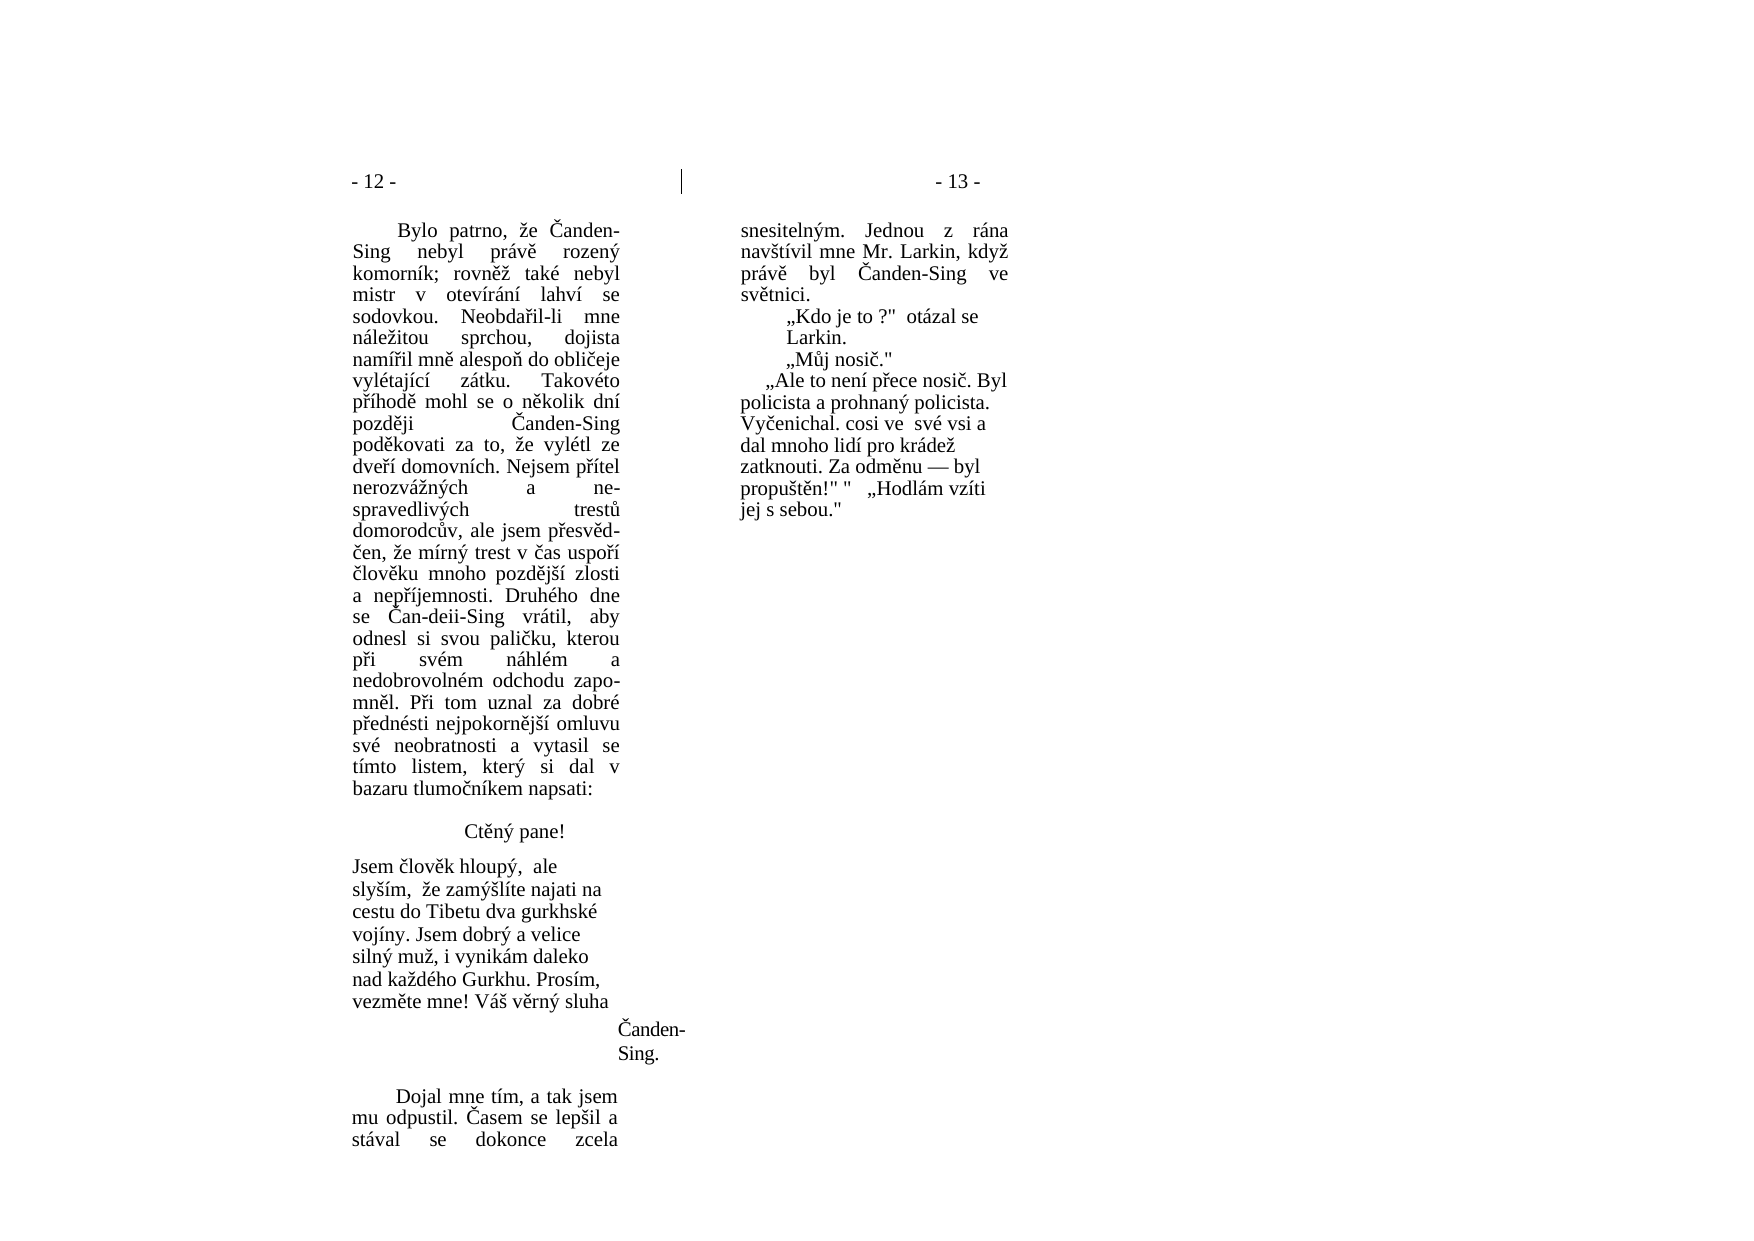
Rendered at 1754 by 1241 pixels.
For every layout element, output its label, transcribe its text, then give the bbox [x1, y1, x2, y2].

text Ctěný pane! [464, 819, 620, 843]
text Jsem člověk hloupý, ale slyším, že zamýšlíte najati na cestu do Tibetu dva gurkhské vojíny. Jsem dobrý a velice silný muž, i vynikám daleko nad každého Gurkhu. Prosím, vezměte mne! Váš věrný sluha [352, 856, 620, 1013]
text Čanden-Sing. [618, 1017, 680, 1065]
text Dojal mne tím, a tak jsem mu odpustil. Časem se lepšil a stával se dokonce zcela snesitelným. Jednou z rána navštívil mne Mr. Larkin, když právě byl Čanden-Sing ve světnici. [352, 1086, 618, 1151]
text „Můj nosič." [786, 349, 1010, 370]
text - 12 - [351, 169, 426, 193]
text - 13 - [935, 169, 1010, 193]
text „Kdo je to ?" otázal se Larkin. [786, 306, 1010, 349]
text Dojal mne tím, a tak jsem mu odpustil. Časem se lepšil a stával se dokonce zcela snesitelným. Jednou z rána navštívil mne Mr. Larkin, když právě byl Čanden-Sing ve světnici. [741, 220, 1008, 306]
text Bylo patrno, že Čanden-Sing nebyl právě rozený komorník; rovněž také nebyl mistr v otevírání lahví se sodovkou. Neobdařil-li mne náležitou sprchou, dojista namířil mně alespoň do obličeje vylétající zátku. Takovéto příhodě mohl se o několik dní později Čanden-Sing poděkovati za to, že vylétl ze dveří domovních. Nejsem přítel nerozvážných a nespravedlivých trestů domorodcův, ale jsem přesvědčen, že mírný trest v čas uspoří člověku mnoho pozdější zlosti a nepříjemnosti. Druhého dne se Čan-deii-Sing vrátil, aby odnesl si svou paličku, kterou při svém náhlém a nedobrovolném odchodu zapomněl. Při tom uznal za dobré přednésti nejpokornější omluvu své neobratnosti a vytasil se tímto listem, který si dal v bazaru tlumočníkem napsati: [352, 220, 620, 799]
text „Ale to není přece nosič. Byl policista a prohnaný policista. Vyčenichal. cosi ve své vsi a dal mnoho lidí pro krádež zatknouti. Za odměnu — byl propuštěn!" " „Hodlám vzíti jej s sebou." [740, 371, 1010, 521]
